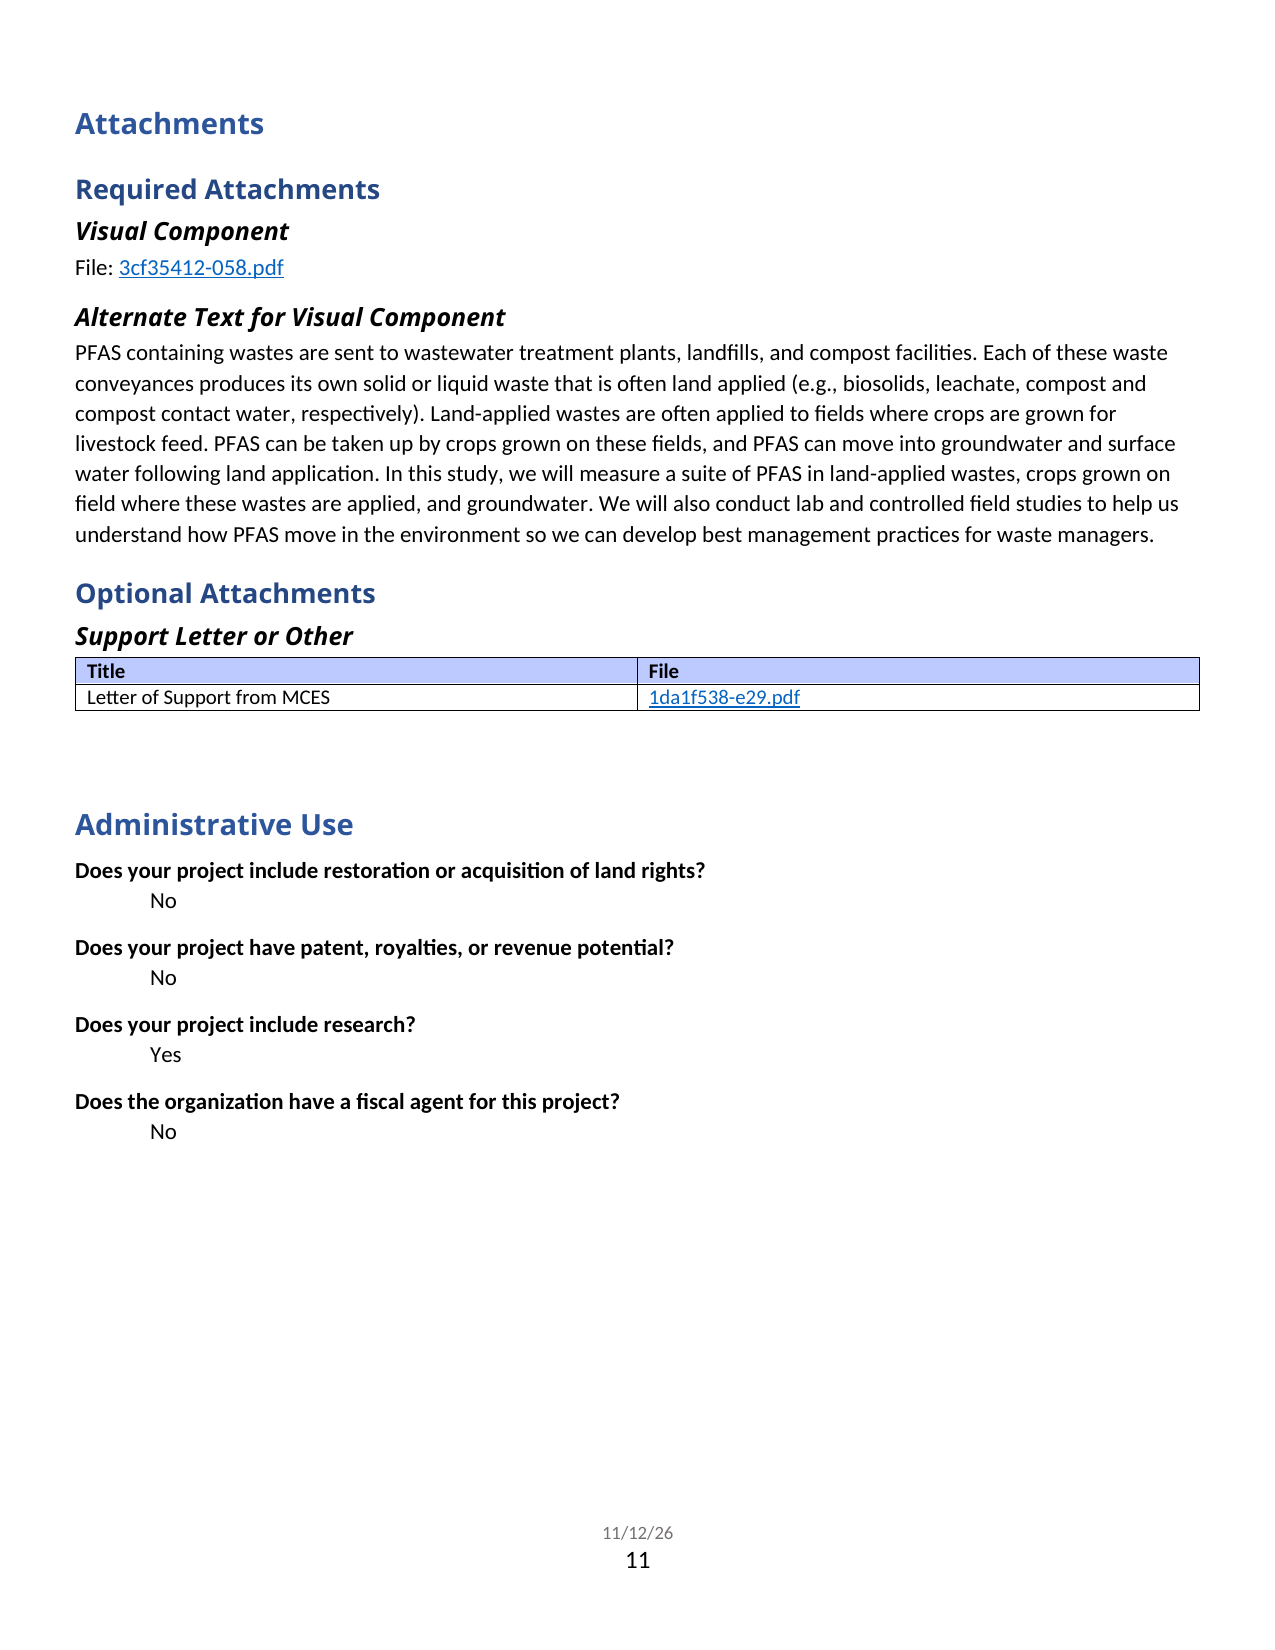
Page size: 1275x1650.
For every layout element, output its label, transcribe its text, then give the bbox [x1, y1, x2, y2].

text Does your project include research? Yes [75, 1010, 1200, 1068]
text File: 3cf35412-058.pdf [75, 253, 1200, 281]
table_header Title [76, 658, 637, 683]
text Does your project include restoration or acquisition of land rights? No [75, 856, 1200, 914]
subtitle Attachments [75, 103, 1200, 143]
table_cell 1da1f538-e29.pdf [638, 685, 1199, 710]
subtitle Administrative Use [75, 805, 1200, 844]
subtitle Optional Attachments [75, 575, 1200, 612]
subtitle Support Letter or Other [75, 618, 1200, 652]
table_cell Letter of Support from MCES [76, 685, 637, 710]
text Does your project have patent, royalties, or revenue potential? No [75, 933, 1200, 991]
subtitle Required Attachments [75, 171, 1200, 208]
subtitle Visual Component [75, 214, 1200, 248]
table_header File [638, 658, 1199, 683]
text PFAS containing wastes are sent to wastewater treatment plants, landfills, and compost facilities. Each of these waste conveyances produces its own solid or liquid waste that is often land applied (e.g., biosolids, leachate, compost and compost contact water, respectively). Land-applied wastes are often applied to fields where crops are grown for livestock feed. PFAS can be taken up by crops grown on these fields, and PFAS can move into groundwater and surface water following land application. In this study, we will measure a suite of PFAS in land-applied wastes, crops grown on field where these wastes are applied, and groundwater. We will also conduct lab and controlled field studies to help us understand how PFAS move in the environment so we can develop best management practices for waste managers. [75, 338, 1200, 548]
subtitle Alternate Text for Visual Component [75, 300, 1200, 334]
text Does the organization have a fiscal agent for this project? No [75, 1087, 1200, 1145]
